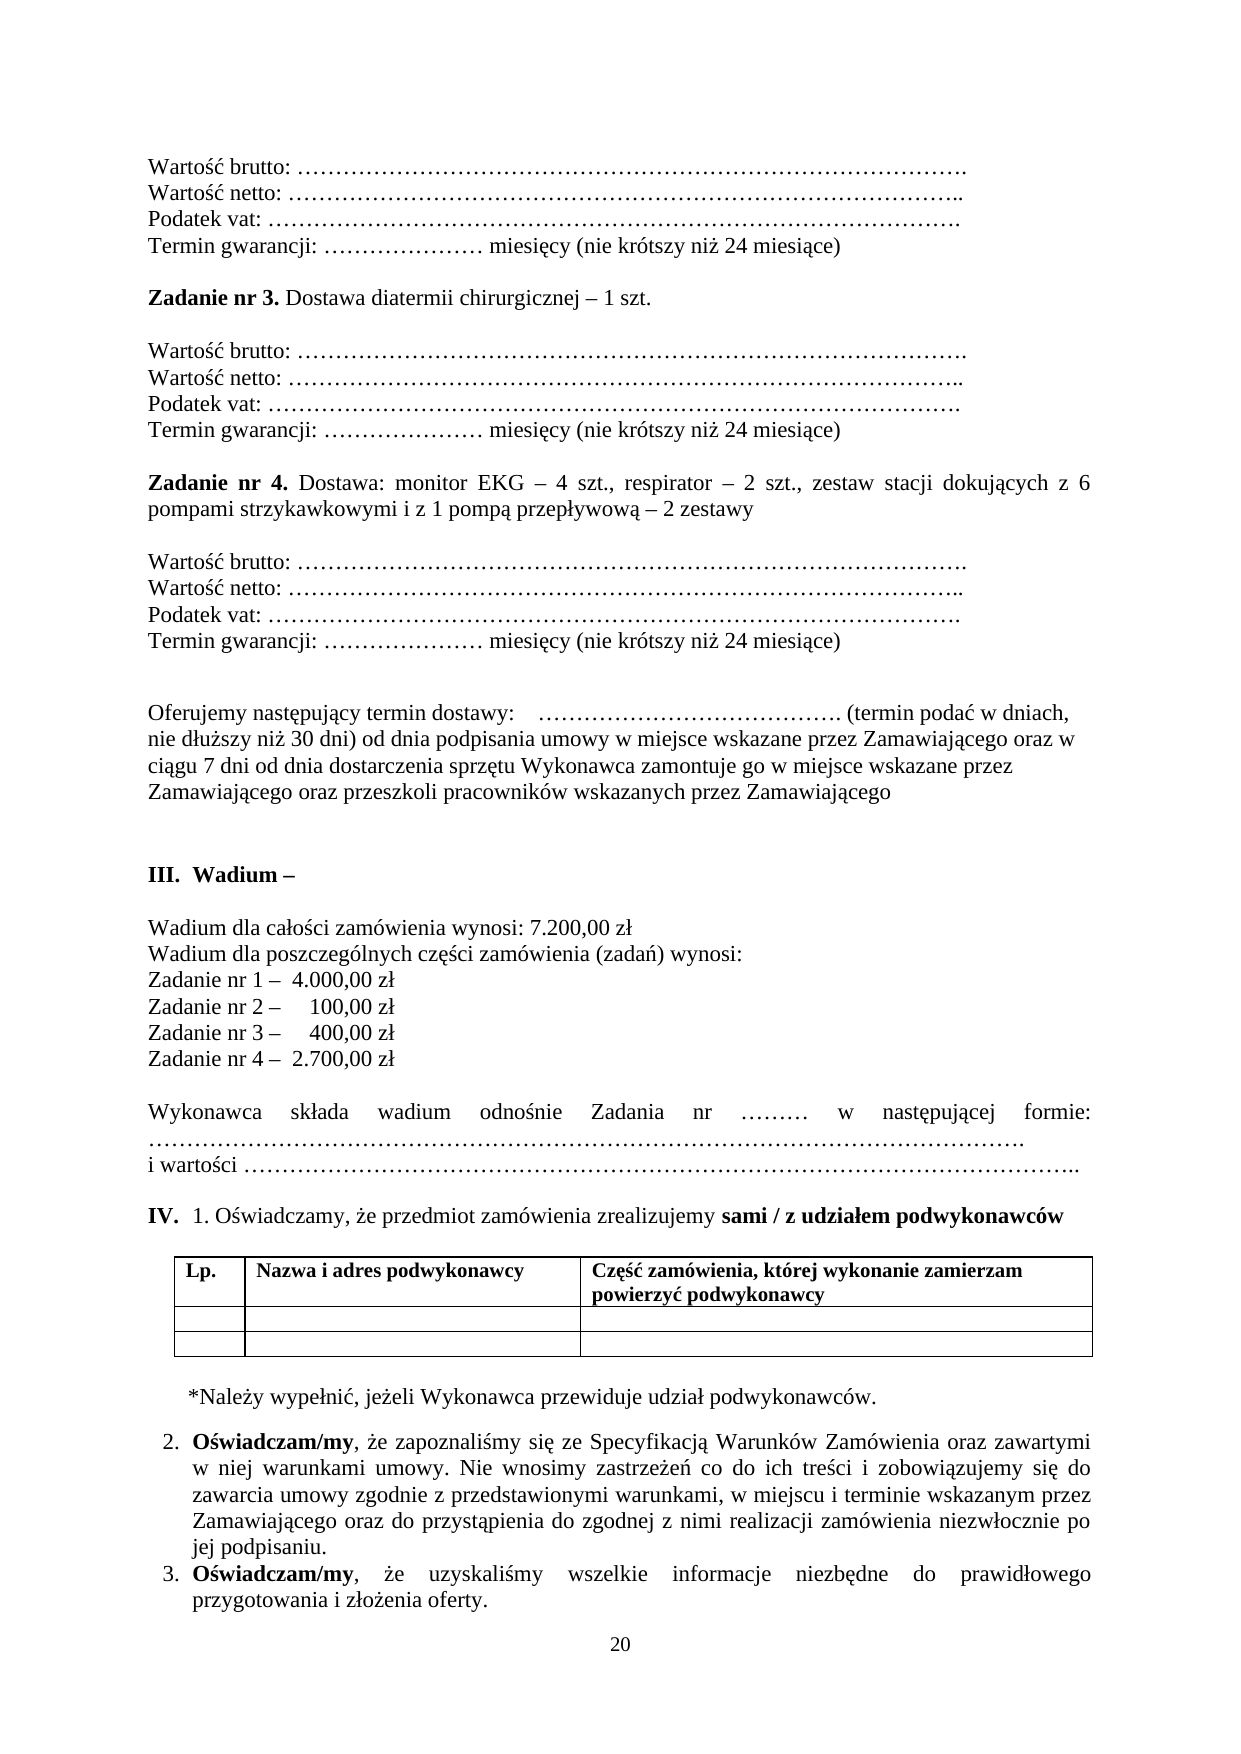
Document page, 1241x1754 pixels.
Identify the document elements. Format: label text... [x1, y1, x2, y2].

table_cell [175, 1307, 244, 1331]
text Wartość netto: …………………………………………………………………………….. [148, 363, 1092, 390]
table_cell [175, 1332, 244, 1356]
table_cell [581, 1307, 1092, 1331]
text Wykonawca składa wadium odnośnie Zadania nr ……… w następującej formie:……………………………………………………………………………………………………. [148, 1098, 1092, 1151]
text Wadium dla całości zamówienia wynosi: 7.200,00 zł [148, 914, 1092, 940]
text Wartość brutto: ……………………………………………………………………………. [148, 153, 1092, 179]
table_header Nazwa i adres podwykonawcy [246, 1258, 580, 1306]
table_header Część zamówienia, której wykonanie zamierzam powierzyć podwykonawcy [581, 1258, 1092, 1306]
text Podatek vat: ………………………………………………………………………………. [148, 390, 1092, 416]
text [148, 205, 1092, 232]
text Zadanie nr 3. Dostawa diatermii chirurgicznej – 1 szt. [148, 284, 1092, 311]
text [148, 232, 1092, 258]
text *Należy wypełnić, jeżeli Wykonawca przewiduje udział podwykonawców. [148, 1383, 1092, 1409]
text Zadanie nr 3 – 400,00 zł [148, 1019, 1092, 1046]
text Oferujemy następujący termin dostawy: …………………………………. (termin podać w dniach, nie dłuższy niż 30 dni) od dnia podpisania umowy w miejsce wskazane przez Zamawiającego oraz w ciągu 7 dni od dnia dostarczenia sprzętu Wykonawca zamontuje go w miejsce wskazane przez Zamawiającego oraz przeszkoli pracowników wskazanych przez Zamawiającego [148, 699, 1092, 804]
text Wartość brutto: ……………………………………………………………………………. [148, 548, 1092, 574]
list 1. Oświadczamy, że przedmiot zamówienia zrealizujemy sami / z udziałem podwykonawców [148, 1202, 1092, 1229]
text Zadanie nr 2 – 100,00 zł [148, 993, 1092, 1019]
table_cell [581, 1332, 1092, 1356]
text Termin gwarancji: ………………… miesięcy (nie krótszy niż 24 miesiące) [148, 627, 1092, 653]
text Zadanie nr 4. Dostawa: monitor EKG – 4 szt., respirator – 2 szt., zestaw stacji dokujących z 6 pompami strzykawkowymi i z 1 pompą przepływową – 2 zestawy [148, 469, 1092, 522]
table_cell [246, 1307, 580, 1331]
text Wartość netto: …………………………………………………………………………….. [148, 179, 1092, 205]
text i wartości ……………………………………………………………………………………………….. [148, 1151, 1092, 1177]
list Oświadczam/my, że zapoznaliśmy się ze Specyfikacją Warunków Zamówienia oraz zawartymi w niej warunkami umowy. Nie wnosimy zastrzeżeń co do ich treści i zobowiązujemy się do zawarcia umowy zgodnie z przedstawionymi warunkami, w miejscu i terminie wskazanym przez Zamawiającego oraz do przystąpienia do zgodnej z nimi realizacji zamówienia niezwłocznie po jej podpisaniu. [162, 1428, 1092, 1560]
table_cell [246, 1332, 580, 1356]
text Podatek vat: ………………………………………………………………………………. [148, 601, 1092, 627]
text Zadanie nr 4 – 2.700,00 zł [148, 1046, 1092, 1072]
text Wartość netto: …………………………………………………………………………….. [148, 574, 1092, 601]
list Wadium – [148, 861, 1092, 887]
text Wadium dla poszczególnych części zamówienia (zadań) wynosi: [148, 940, 1092, 966]
list Oświadczam/my, że uzyskaliśmy wszelkie informacje niezbędne do prawidłowego przygotowania i złożenia oferty. [162, 1560, 1092, 1612]
text Zadanie nr 1 – 4.000,00 zł [148, 966, 1092, 993]
text Wartość brutto: ……………………………………………………………………………. [148, 337, 1092, 363]
text Termin gwarancji: ………………… miesięcy (nie krótszy niż 24 miesiące) [148, 416, 1092, 443]
table_header Lp. [175, 1258, 244, 1306]
